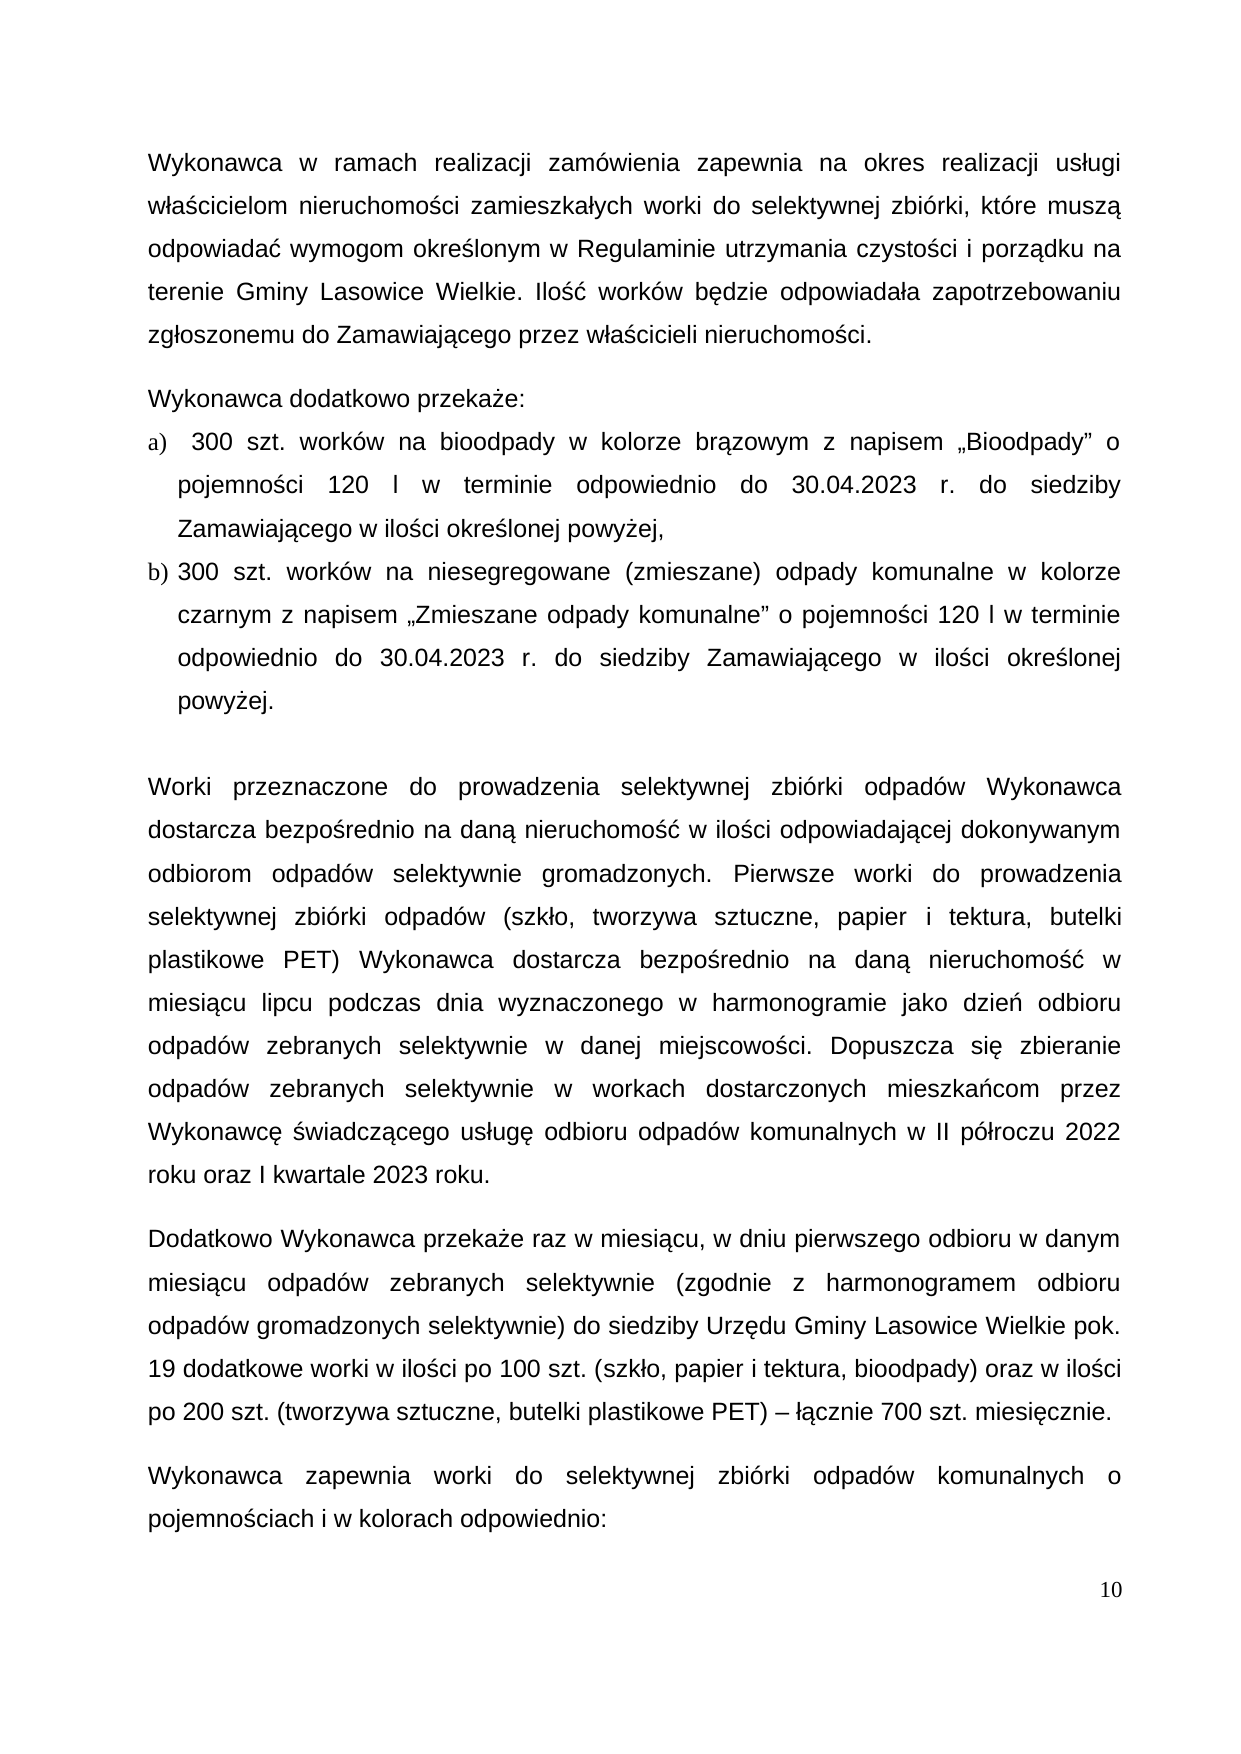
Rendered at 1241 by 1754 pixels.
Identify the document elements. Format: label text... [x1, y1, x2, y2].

text Worki przeznaczone do prowadzenia selektywnej zbiórki odpadów Wykonawca dostarcza bezpośrednio na daną nieruchomość w ilości odpowiadającej dokonywanym odbiorom odpadów selektywnie gromadzonych. Pierwsze worki do prowadzenia selektywnej zbiórki odpadów (szkło, tworzywa sztuczne, papier i tektura, butelki plastikowe PET) Wykonawca dostarcza bezpośrednio na daną nieruchomość w miesiącu lipcu podczas dnia wyznaczonego w harmonogramie jako dzień odbioru odpadów zebranych selektywnie w danej miejscowości. Dopuszcza się zbieranie odpadów zebranych selektywnie w workach dostarczonych mieszkańcom przez Wykonawcę świadczącego usługę odbioru odpadów komunalnych w II półroczu 2022 roku oraz I kwartale 2023 roku. [148, 772, 1122, 1189]
text Wykonawca zapewnia worki do selektywnej zbiórki odpadów komunalnych o pojemnościach i w kolorach odpowiednio: [148, 1461, 1122, 1533]
text Dodatkowo Wykonawca przekaże raz w miesiącu, w dniu pierwszego odbioru w danym miesiącu odpadów zebranych selektywnie (zgodnie z harmonogramem odbioru odpadów gromadzonych selektywnie) do siedziby Urzędu Gminy Lasowice Wielkie pok. 19 dodatkowe worki w ilości po 100 szt. (szkło, papier i tektura, bioodpady) oraz w ilości po 200 szt. (tworzywa sztuczne, butelki plastikowe PET) – łącznie 700 szt. miesięcznie. [148, 1224, 1122, 1426]
text Wykonawca dodatkowo przekaże: [148, 384, 1122, 413]
list 300 szt. worków na bioodpady w kolorze brązowym z napisem „Bioodpady” o pojemności w terminie odpowiednio do 30.04.2023 r. do siedziby Zamawiającego w ilości określonej powyżej, [148, 427, 1122, 542]
list 300 szt. worków na niesegregowane (zmieszane) odpady komunalne w kolorze czarnym z napisem „Zmieszane odpady komunalne” o pojemności w terminie odpowiednio do 30.04.2023 r. do siedziby Zamawiającego w ilości określonej powyżej. [148, 557, 1122, 715]
text Wykonawca w ramach realizacji zamówienia zapewnia na okres realizacji usługi właścicielom nieruchomości zamieszkałych worki do selektywnej zbiórki, które muszą odpowiadać wymogom określonym w Regulaminie utrzymania czystości i porządku na terenie Gminy Lasowice Wielkie. Ilość worków będzie odpowiadała zapotrzebowaniu zgłoszonemu do Zamawiającego przez właścicieli nieruchomości. [148, 148, 1122, 349]
